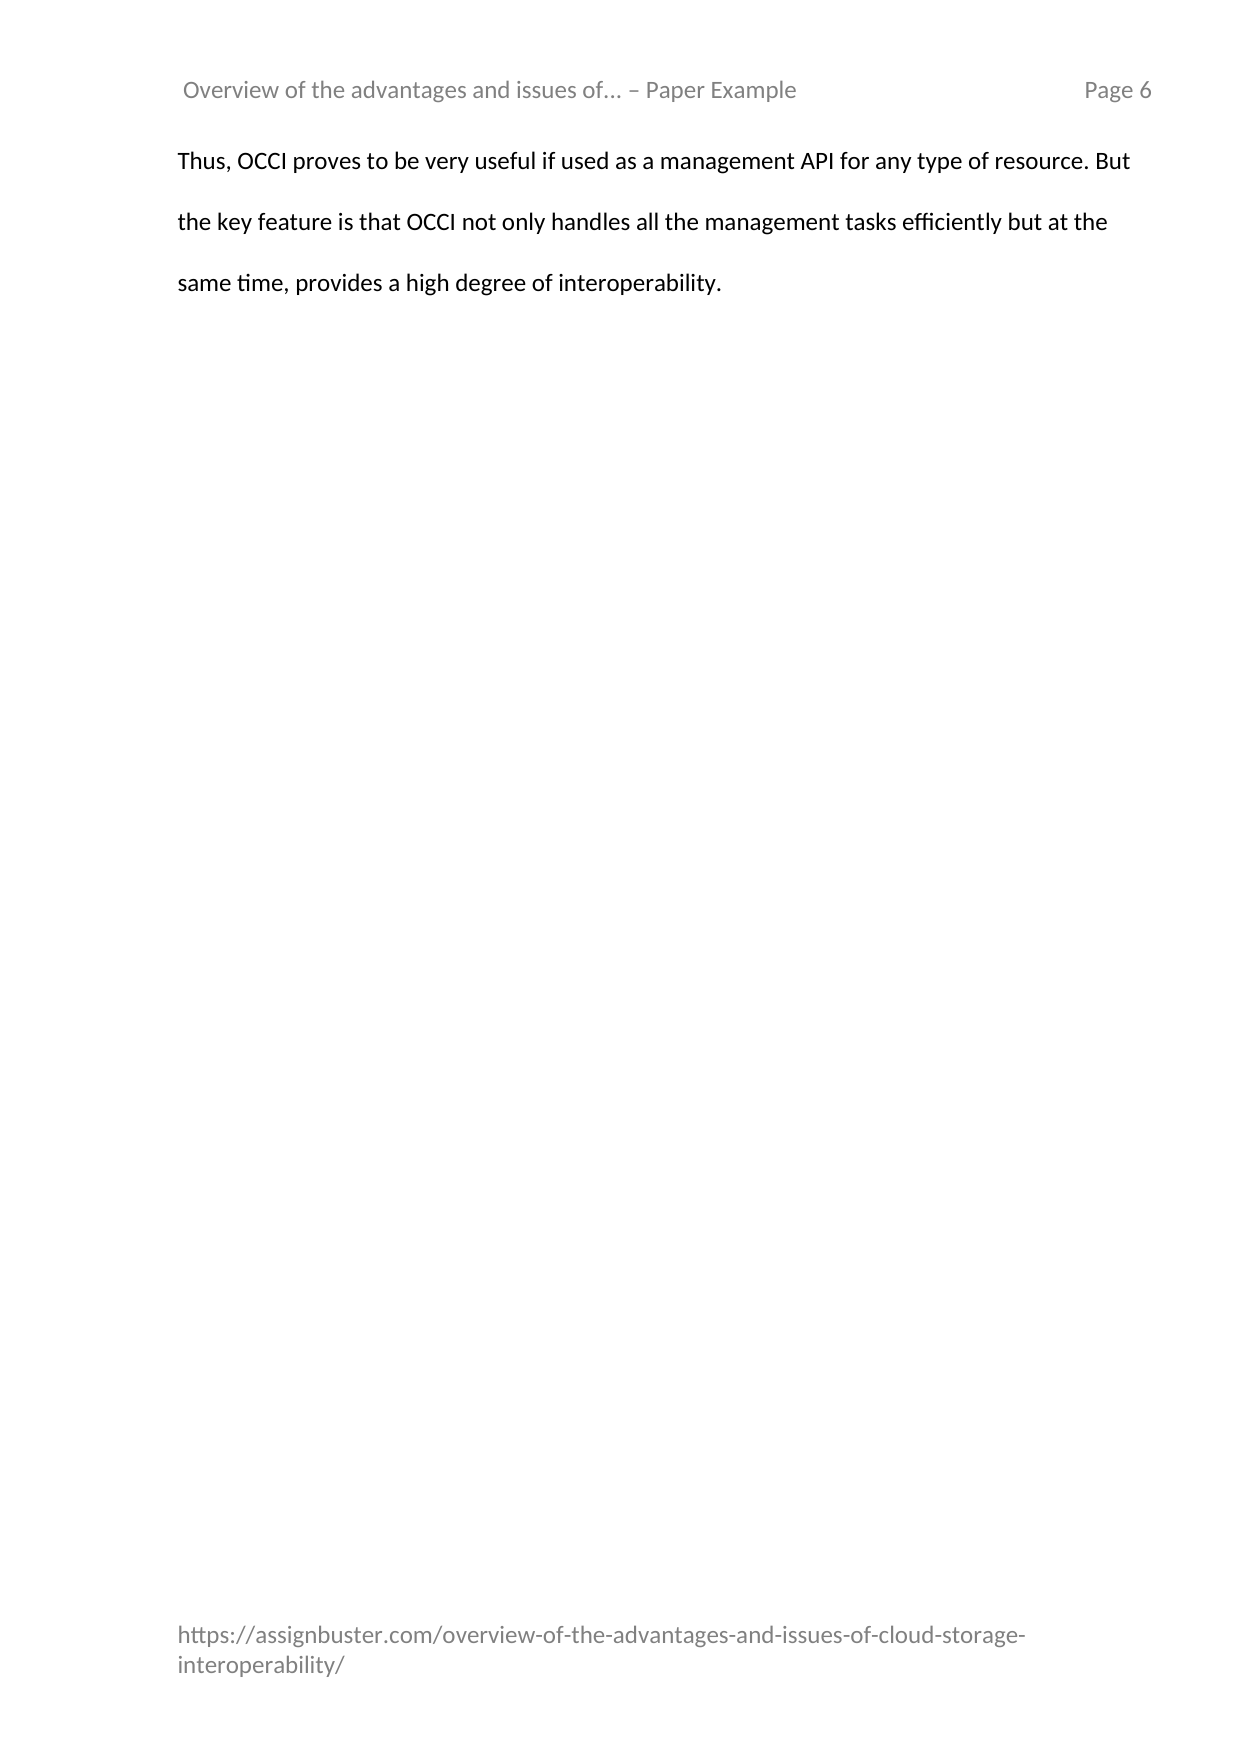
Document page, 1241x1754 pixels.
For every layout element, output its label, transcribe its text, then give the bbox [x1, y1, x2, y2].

text Thus, OCCI proves to be very useful if used as a management API for any type of resource. But the key feature is that OCCI not only handles all the management tasks efficiently but at the same time, provides a high degree of interoperability. [177, 145, 1152, 298]
